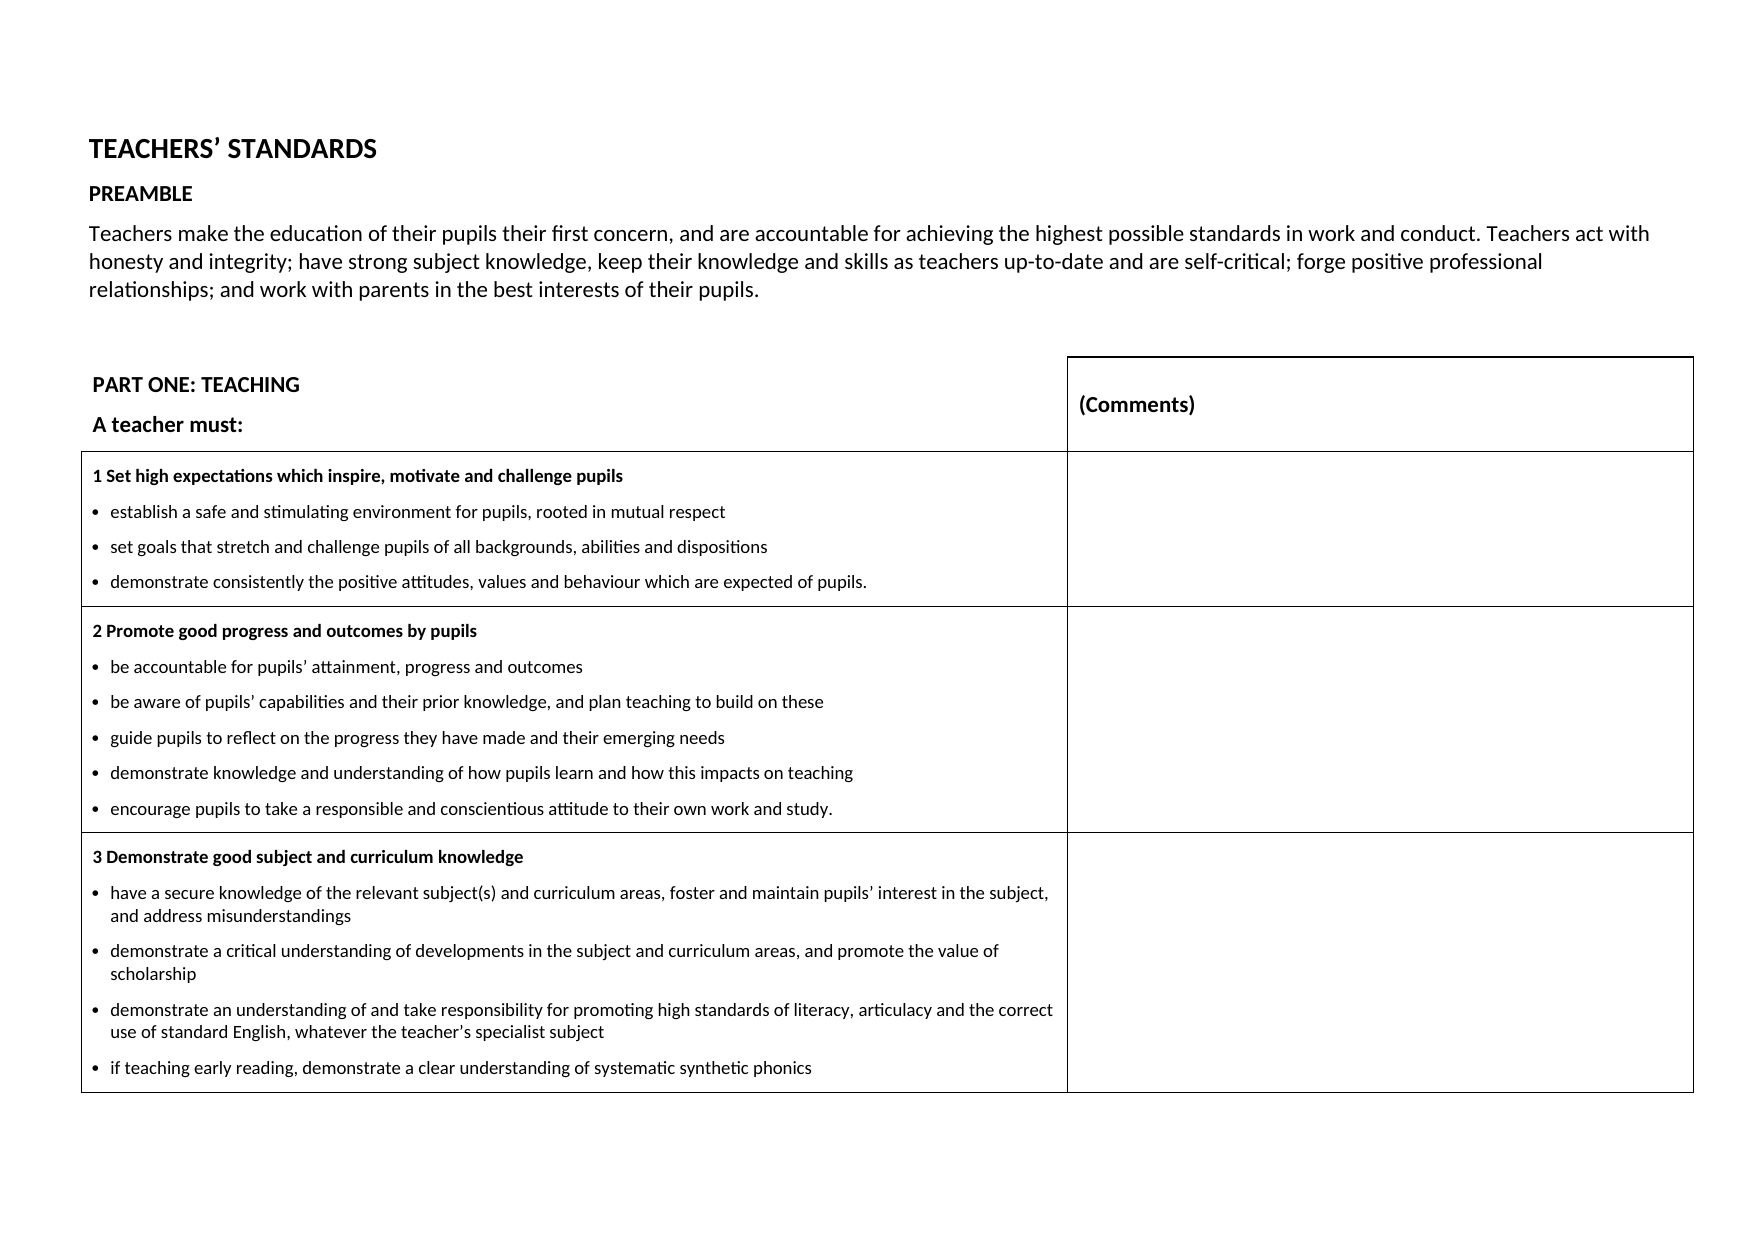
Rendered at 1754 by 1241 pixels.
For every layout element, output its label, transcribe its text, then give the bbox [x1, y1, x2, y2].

table_cell 2 Promote good progress and outcomes by pupils be accountable for pupils’ attainment, progress and outcomes be aware of pupils’ capabilities and their prior knowledge, and plan teaching to build on these guide pupils to reflect on the progress they have made and their emerging needs demonstrate knowledge and understanding of how pupils learn and how this impacts on teaching encourage pupils to take a responsible and conscientious attitude to their own work and study. [82, 607, 1067, 832]
table_cell [1068, 452, 1693, 606]
text TEACHERS’ STANDARDS [89, 131, 1665, 166]
table_cell [1068, 833, 1693, 1092]
text Teachers make the education of their pupils their first concern, and are accountable for achieving the highest possible standards in work and conduct. Teachers act with honesty and integrity; have strong subject knowledge, keep their knowledge and skills as teachers up-to-date and are self-critical; forge positive professional relationships; and work with parents in the best interests of their pupils. [89, 219, 1665, 303]
table_cell 1 Set high expectations which inspire, motivate and challenge pupils establish a safe and stimulating environment for pupils, rooted in mutual respect set goals that stretch and challenge pupils of all backgrounds, abilities and dispositions demonstrate consistently the positive attitudes, values and behaviour which are expected of pupils. [82, 452, 1067, 606]
text PREAMBLE [89, 179, 1665, 207]
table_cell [82, 833, 1067, 1092]
table_header (Comments) [1068, 358, 1693, 451]
table_header PART ONE: TEACHING A teacher must: [81, 356, 1067, 451]
table_cell [1068, 607, 1693, 832]
